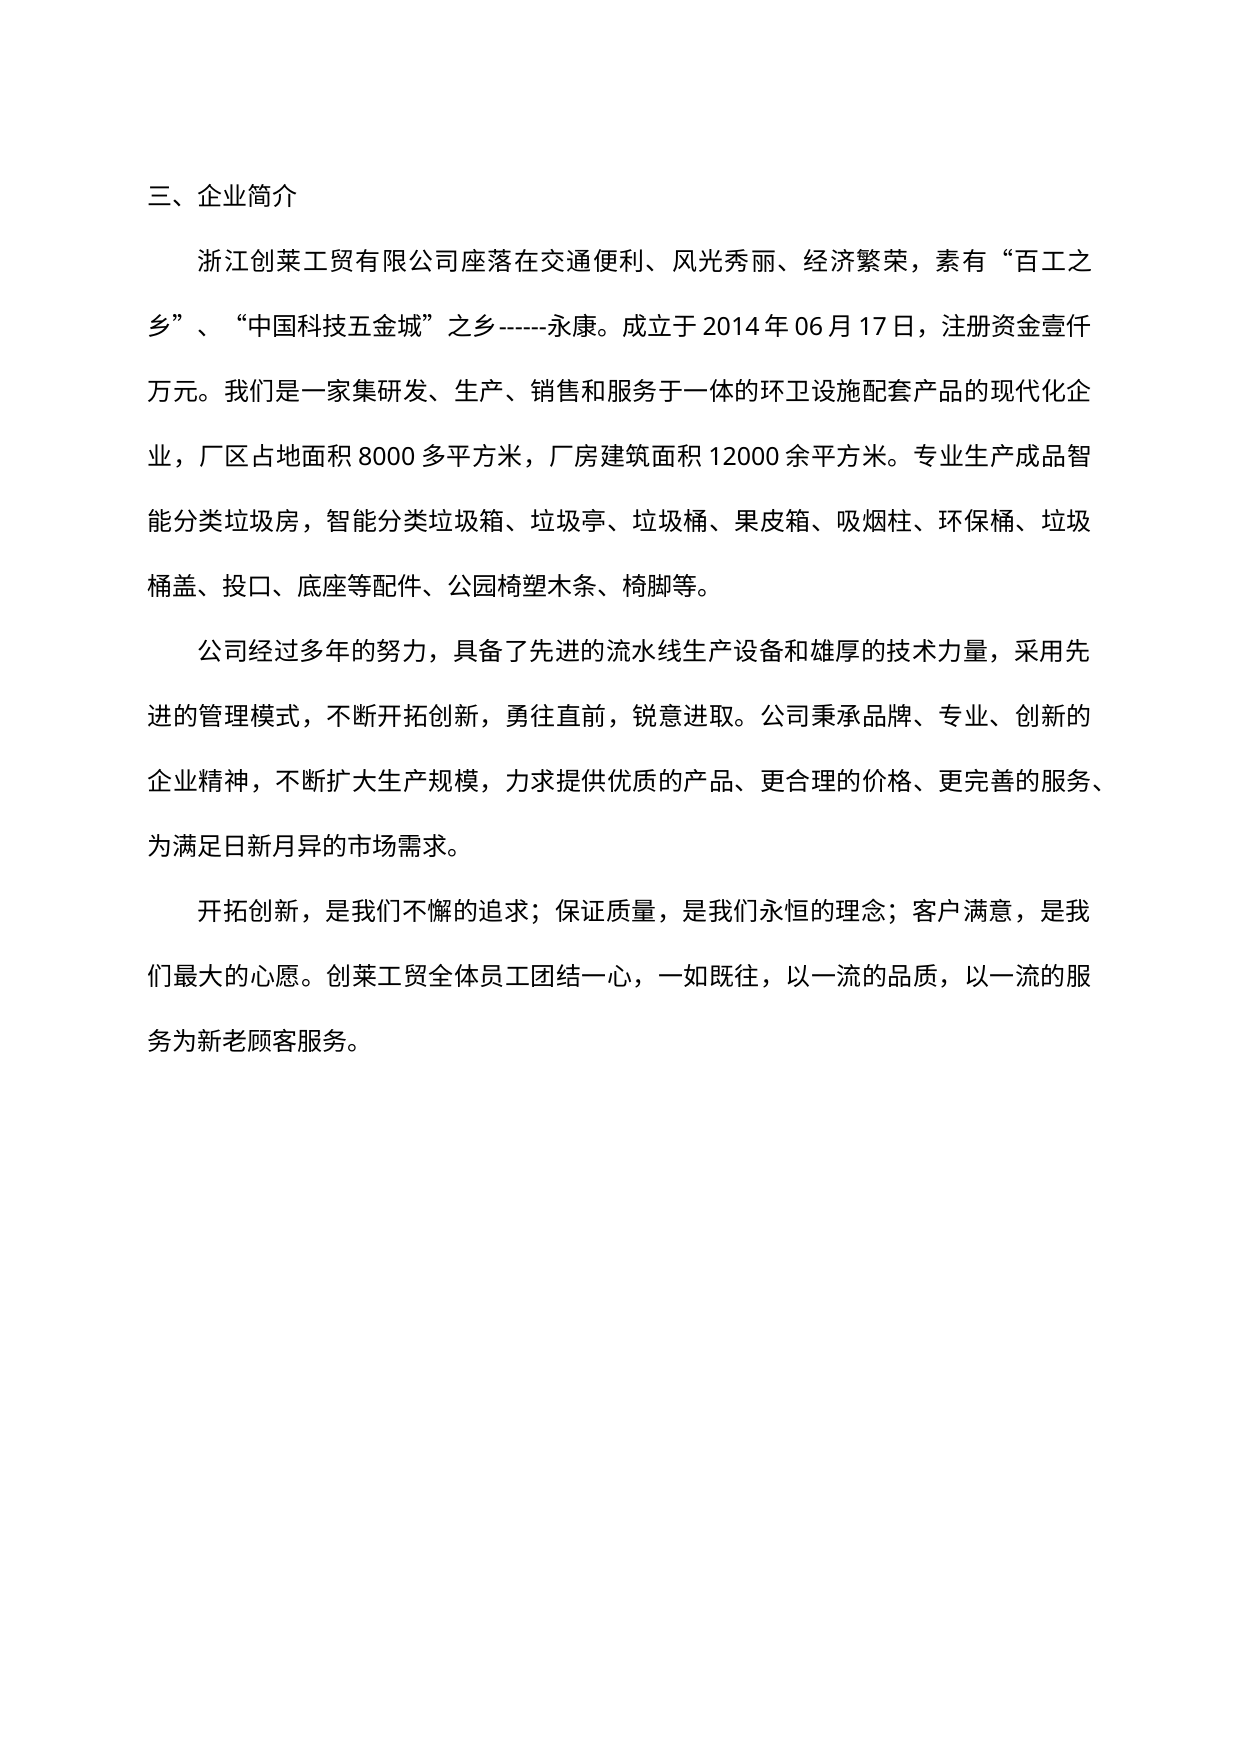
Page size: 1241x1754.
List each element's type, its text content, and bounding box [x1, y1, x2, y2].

text 公司经过多年的努力，具备了先进的流水线生产设备和雄厚的技术力量，采用先进的管理模式，不断开拓创新，勇往直前，锐意进取。公司秉承品牌、专业、创新的企业精神，不断扩大生产规模，力求提供优质的产品、更合理的价格、更完善的服务、为满足日新月异的市场需求。 [148, 617, 1093, 877]
text 三、企业简介 [148, 162, 1093, 227]
text 浙江创莱工贸有限公司座落在交通便利、风光秀丽、经济繁荣，素有“百工之乡”、“中国科技五金城”之乡------永康。成立于2014年06月17日，注册资金壹仟万元。我们是一家集研发、生产、销售和服务于一体的环卫设施配套产品的现代化企业，厂区占地面积8000多平方米，厂房建筑面积12000余平方米。专业生产成品智能分类垃圾房，智能分类垃圾箱、垃圾亭、垃圾桶、果皮箱、吸烟柱、环保桶、垃圾桶盖、投口、底座等配件、公园椅塑木条、椅脚等。 [148, 227, 1093, 617]
text 开拓创新，是我们不懈的追求；保证质量，是我们永恒的理念；客户满意，是我们最大的心愿。创莱工贸全体员工团结一心，一如既往，以一流的品质，以一流的服务为新老顾客服务。 [148, 877, 1093, 1072]
